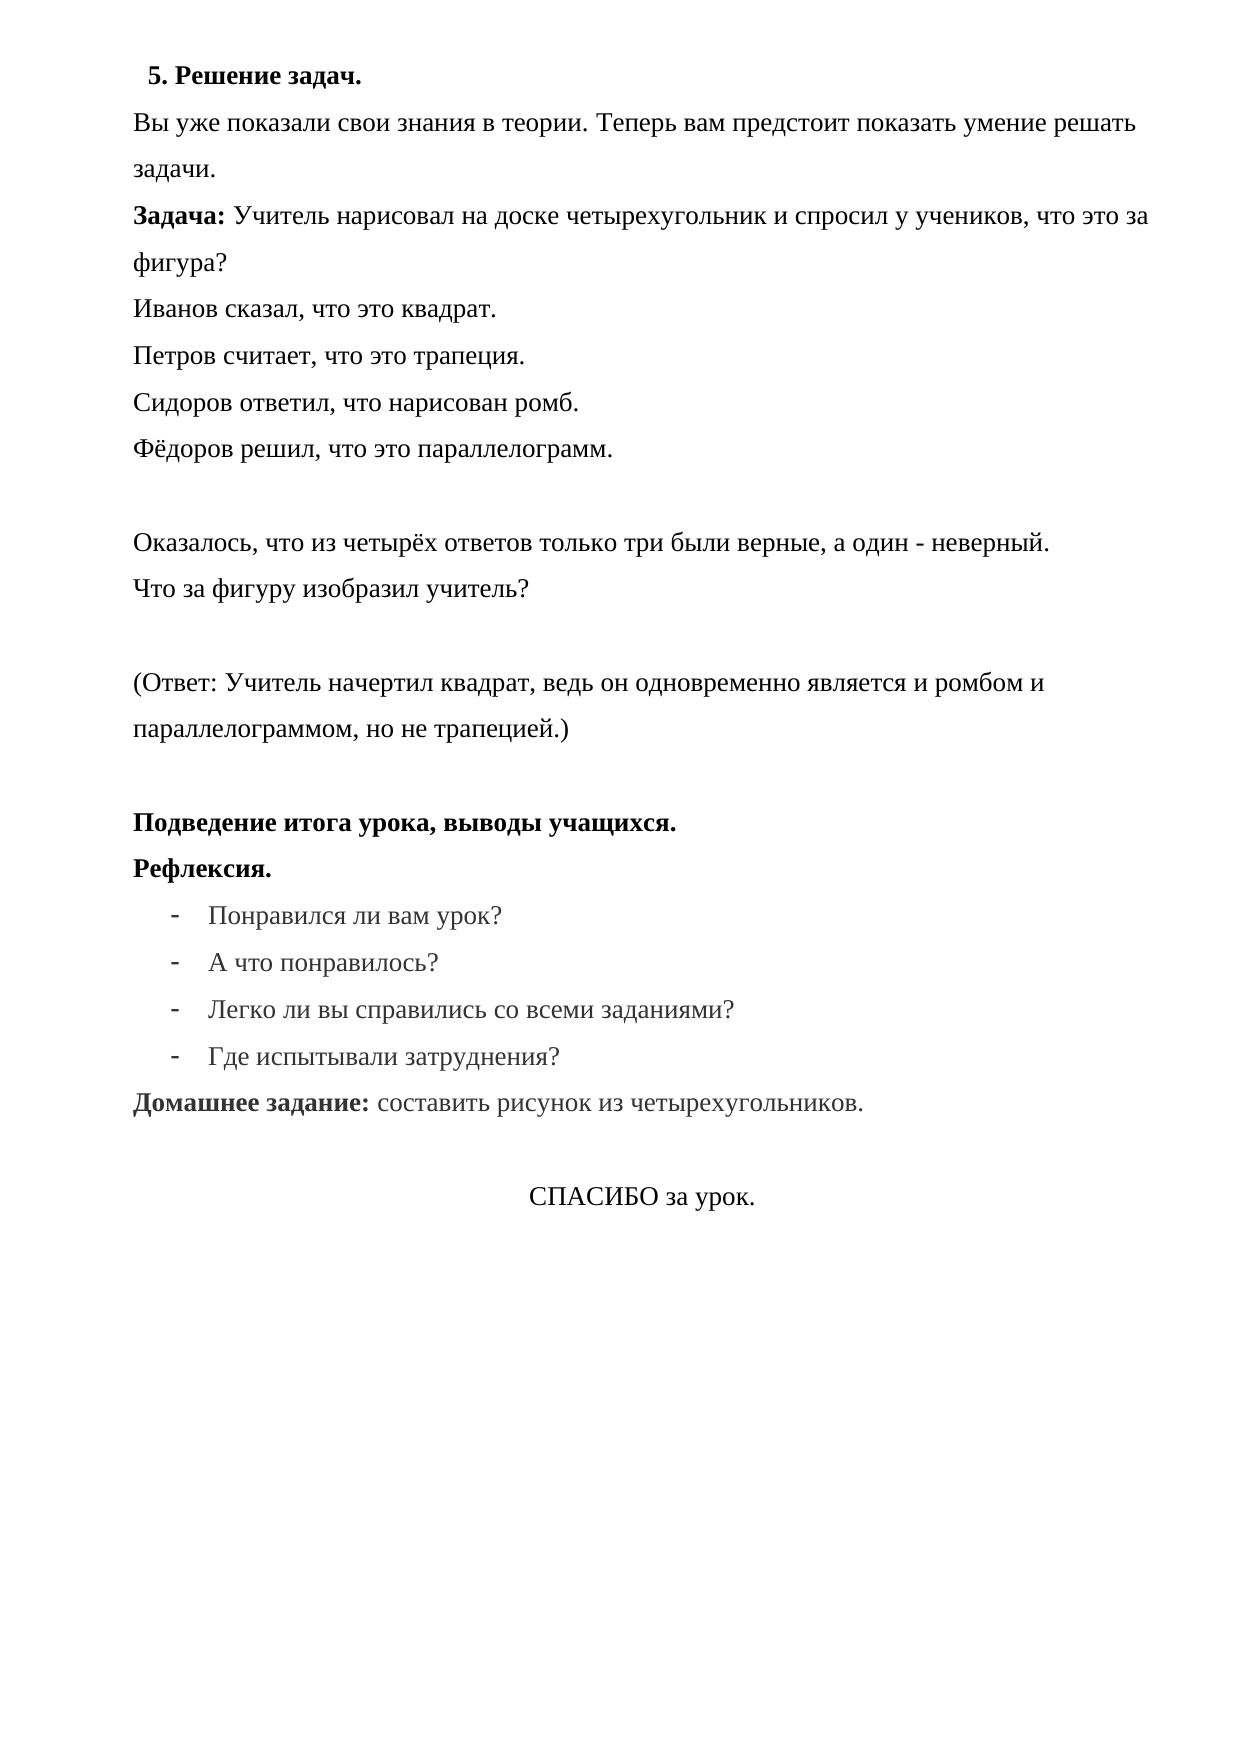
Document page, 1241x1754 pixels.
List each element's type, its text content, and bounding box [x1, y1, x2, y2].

list Легко ли вы справились со всеми заданиями? [170, 993, 1152, 1024]
text 5. Решение задач. [148, 59, 1152, 90]
list Понравился ли вам урок? [170, 899, 1152, 930]
text Домашнее задание: составить рисунок из четырехугольников. [133, 1087, 1152, 1118]
text Рефлексия. [133, 852, 1152, 883]
text Подведение итога урока, выводы учащихся. [133, 806, 1152, 837]
text Фёдоров решил, что это параллелограмм. [133, 432, 1152, 463]
list Где испытывали затруднения? [170, 1040, 1152, 1071]
text Оказалось, что из четырёх ответов только три были верные, а один - неверный. Что за фигуру изобразил учитель? [133, 526, 1152, 603]
text Петров считает, что это трапеция. Сидоров ответил, что нарисован ромб. [133, 339, 1152, 417]
text (Ответ: Учитель начертил квадрат, ведь он одновременно является и ромбом и параллелограммом, но не трапецией.) [133, 666, 1152, 743]
text Вы уже показали свои знания в теории. Теперь вам предстоит показать умение решать задачи. [133, 106, 1152, 183]
text СПАСИБО за урок. [133, 1180, 1152, 1211]
text Иванов сказал, что это квадрат. [133, 292, 1152, 323]
text Задача: Учитель нарисовал на доске четырехугольник и спросил у учеников, что это за фигура? [133, 199, 1152, 277]
list А что понравилось? [170, 946, 1152, 977]
